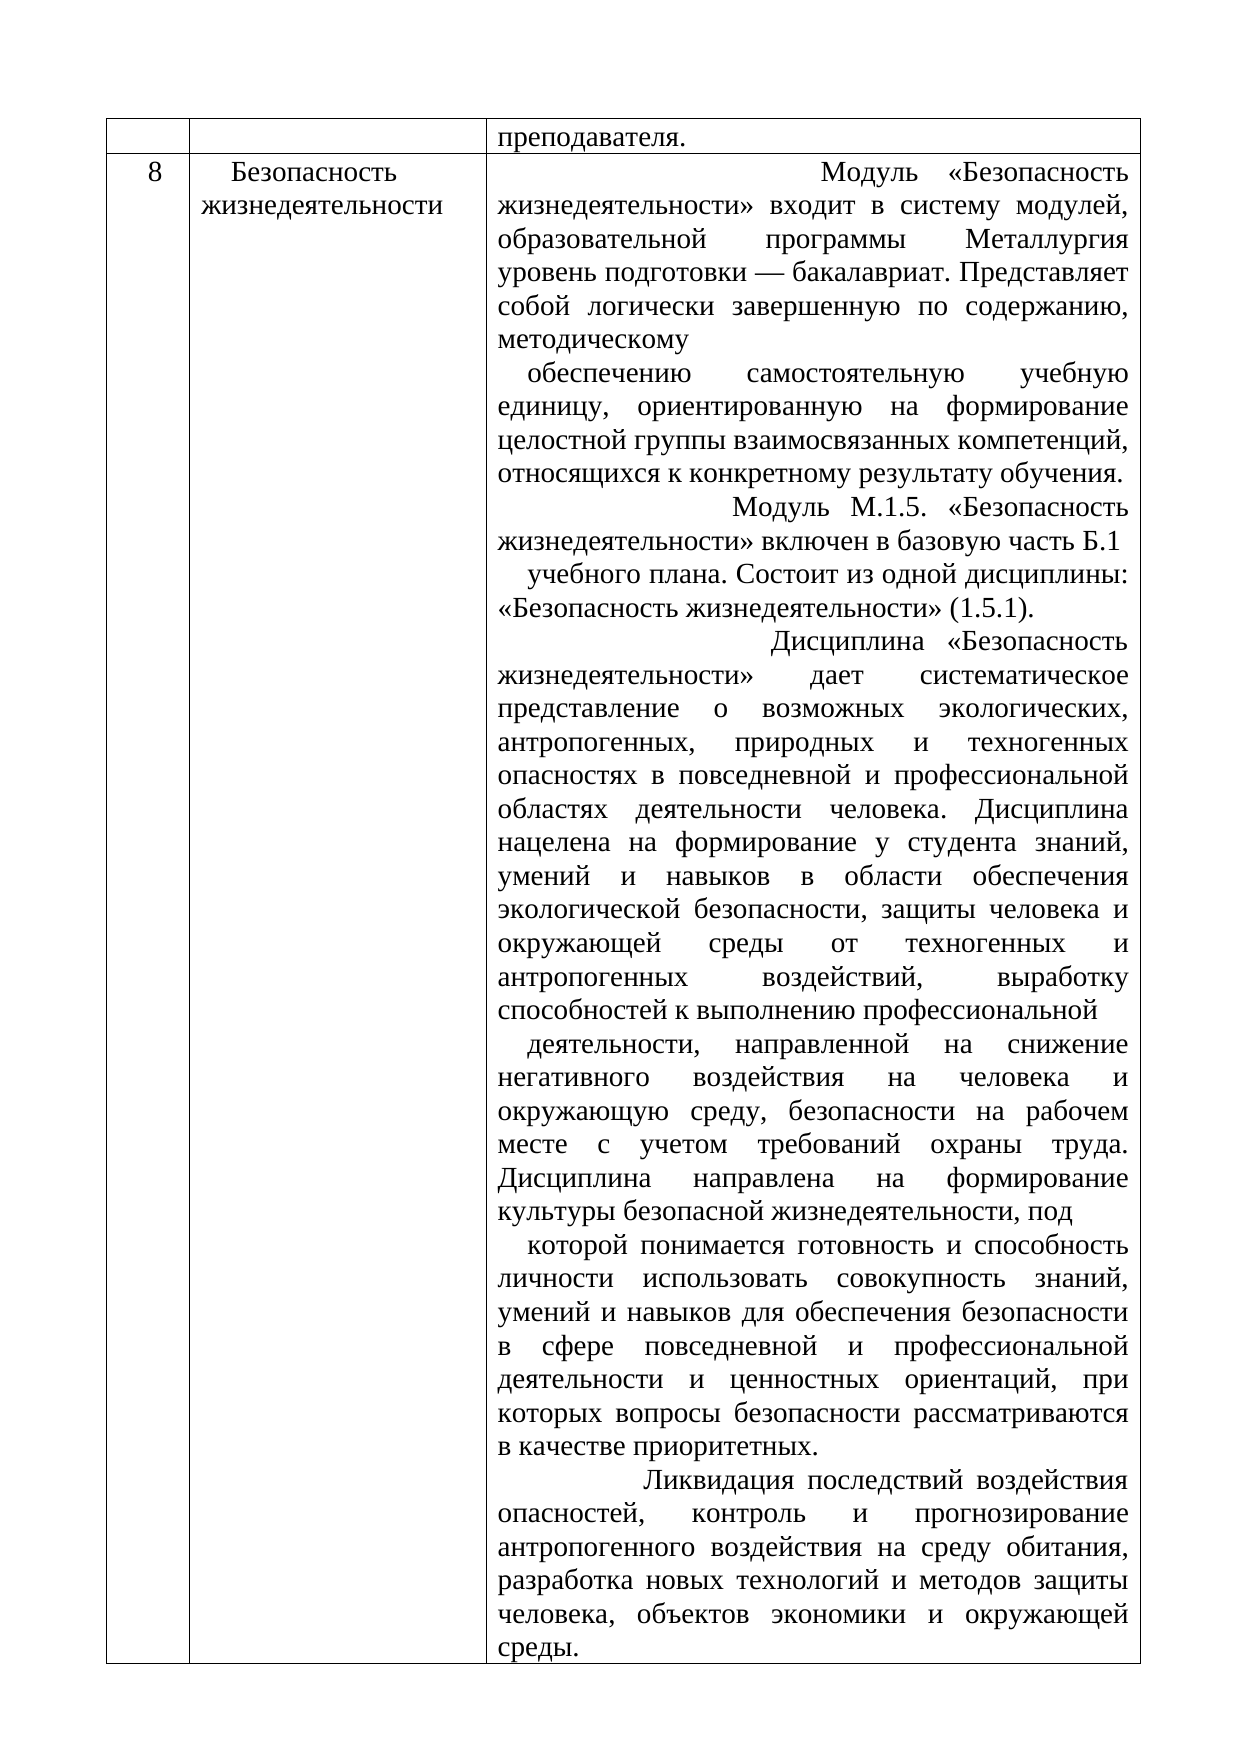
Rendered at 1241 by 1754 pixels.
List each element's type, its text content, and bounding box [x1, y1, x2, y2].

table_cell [487, 154, 1140, 1663]
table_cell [190, 154, 486, 1663]
table_cell 7 [107, 119, 189, 153]
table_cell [190, 119, 486, 153]
table_cell 8 [107, 154, 189, 1663]
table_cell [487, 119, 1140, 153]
